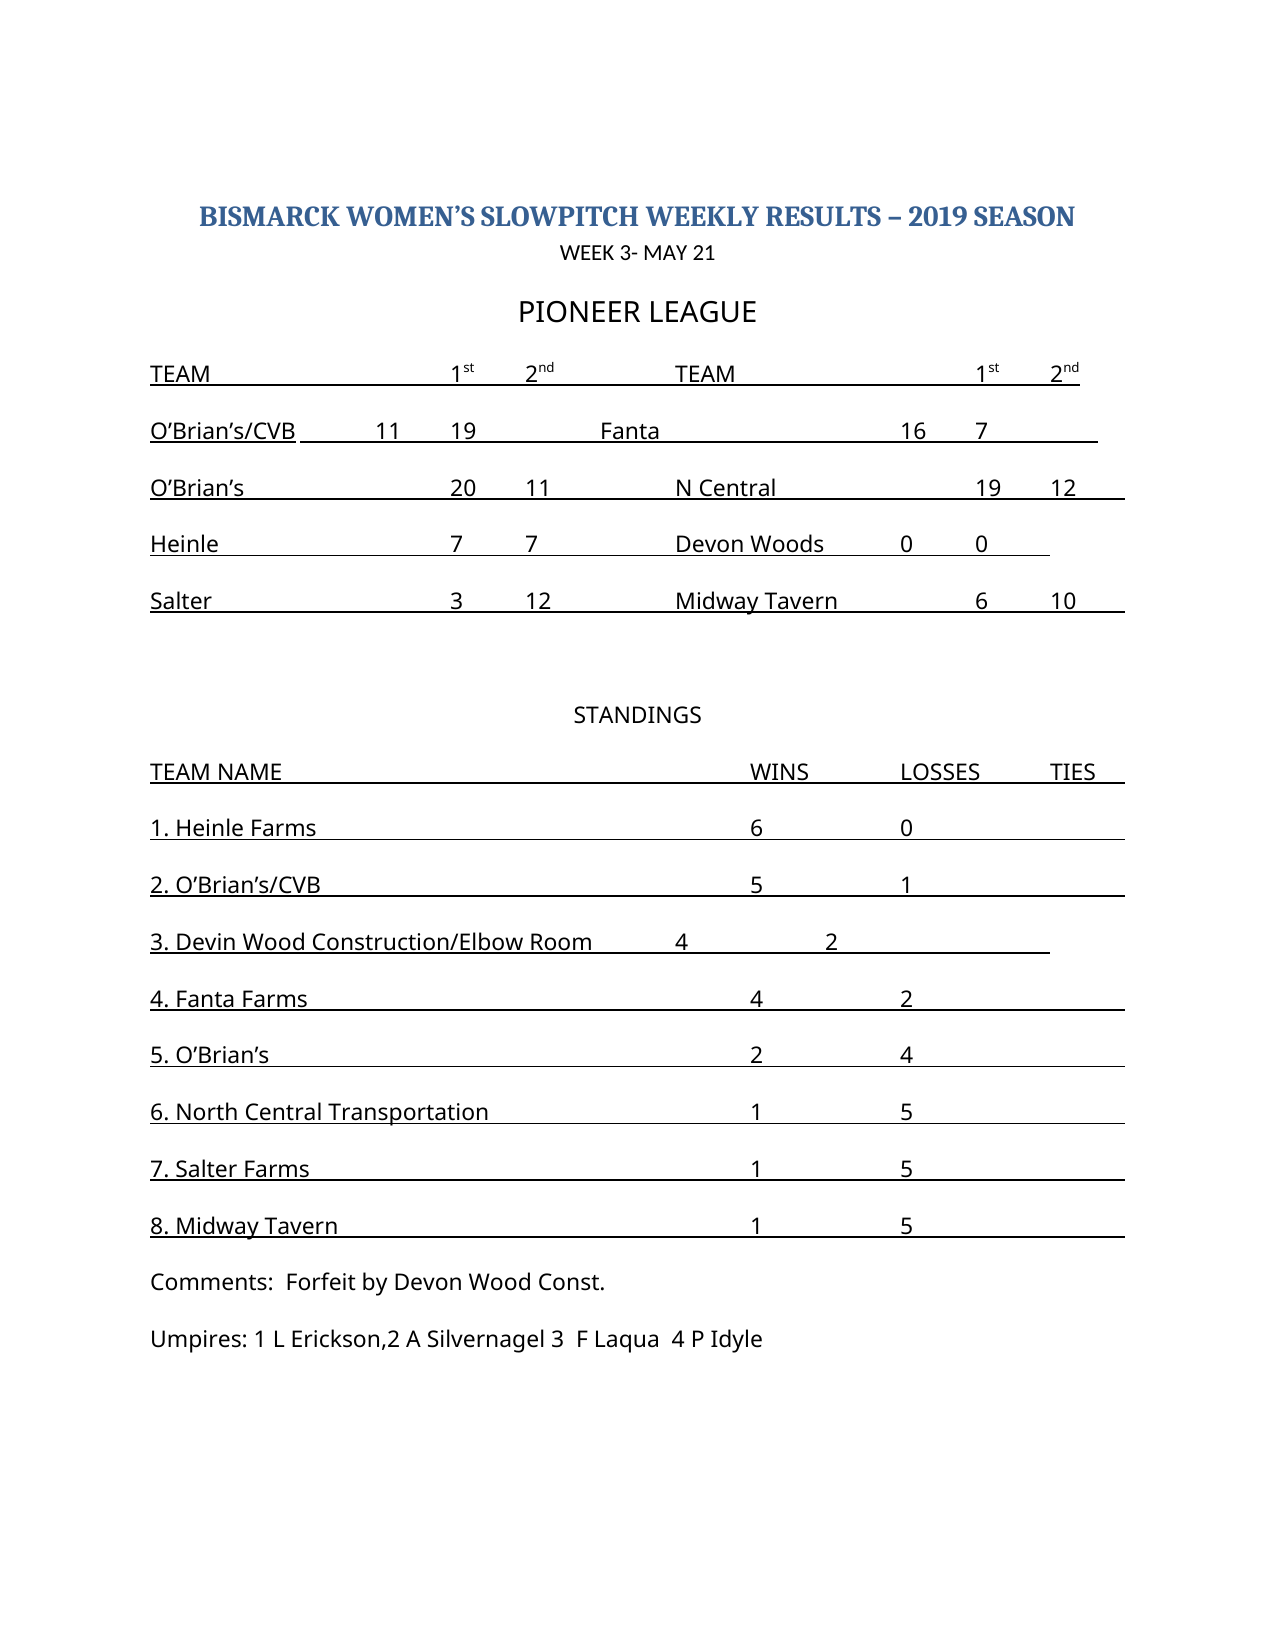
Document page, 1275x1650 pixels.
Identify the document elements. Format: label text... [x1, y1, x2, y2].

text 6. North Central Transportation 1 5 [150, 1096, 1125, 1123]
text PIONEER LEAGUE [150, 292, 1125, 331]
text 1. Heinle Farms 6 0 [150, 812, 1125, 839]
subtitle BISMARCK WOMEN’S SLOWPITCH WEEKLY RESULTS – 2019 SEASON [150, 200, 1125, 233]
text STANDINGS [150, 699, 1125, 730]
text WEEK 3- MAY 21 [150, 238, 1125, 267]
text 7. Salter Farms 1 5 [150, 1153, 1125, 1179]
text 2. O’Brian’s/CVB 5 1 [150, 869, 1125, 895]
text 4. Fanta Farms 4 2 [150, 982, 1125, 1009]
text Comments: Forfeit by Devon Wood Const. [150, 1266, 1125, 1298]
text 3. Devin Wood Construction/Elbow Room 4 2 [150, 926, 1125, 957]
text TEAM NAME WINS LOSSES TIES [150, 755, 1125, 782]
text 5. O’Brian’s 2 4 [150, 1039, 1125, 1066]
text O’Brian’s 20 11 N Central 19 12 [150, 472, 1125, 498]
text Salter 3 12 Midway Tavern 6 10 [150, 585, 1125, 611]
text O’Brian’s/CVB 11 19 Fanta 16 7 [150, 415, 1125, 446]
text Umpires: 1 L Erickson,2 A Silvernagel 3 F Laqua 4 P Idyle [150, 1323, 1125, 1354]
text Heinle 7 7 Devon Woods 0 0 [150, 528, 1125, 559]
text TEAM 1st 2nd TEAM 1st 2nd [150, 358, 1125, 389]
text 8. Midway Tavern 1 5 [150, 1209, 1125, 1236]
